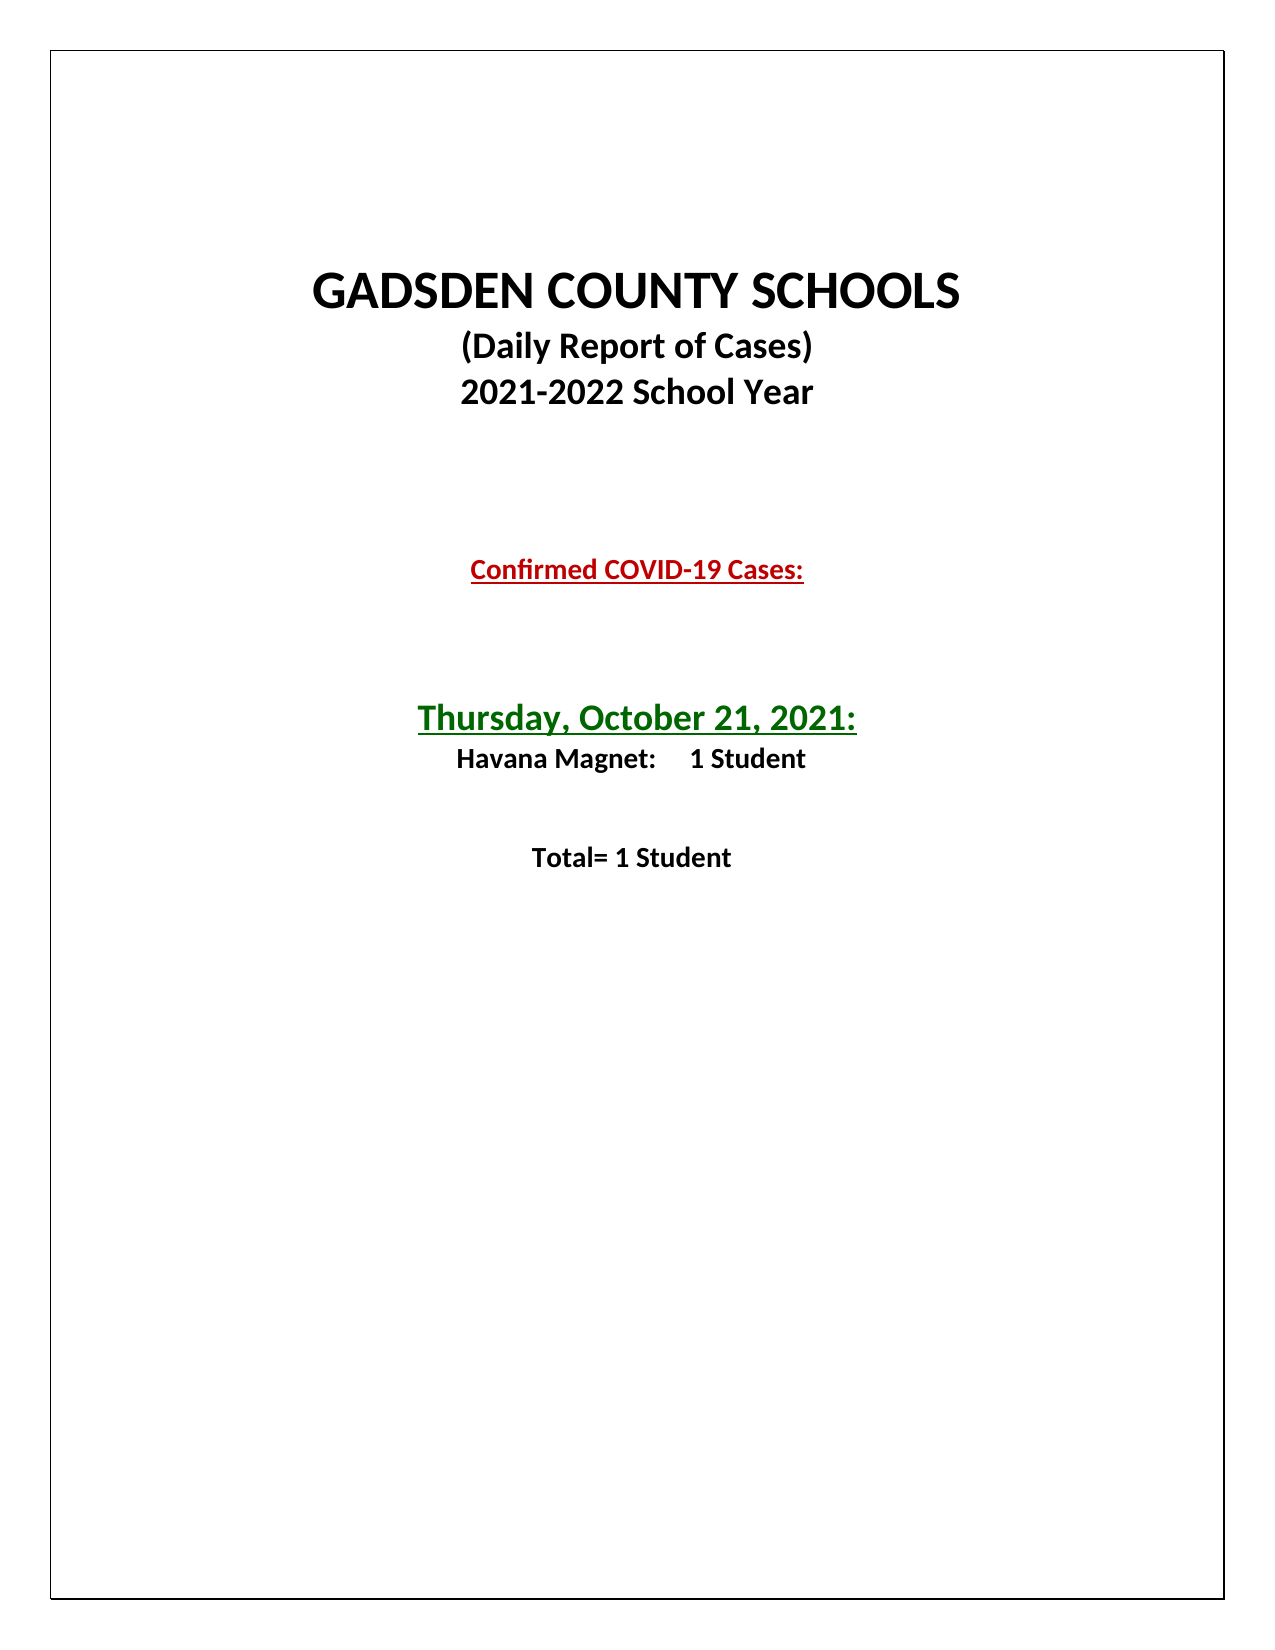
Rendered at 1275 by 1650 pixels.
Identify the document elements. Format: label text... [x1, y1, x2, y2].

text Havana Magnet: 1 Student [150, 740, 1124, 775]
text Thursday, October 21, 2021: [150, 694, 1124, 740]
text GADSDEN COUNTY SCHOOLS [150, 256, 1124, 322]
text Confirmed COVID-19 Cases: [150, 551, 1124, 587]
text (Daily Report of Cases) [150, 322, 1124, 368]
text 2021-2022 School Year [150, 368, 1124, 414]
text Total= 1 Student [150, 839, 1124, 874]
